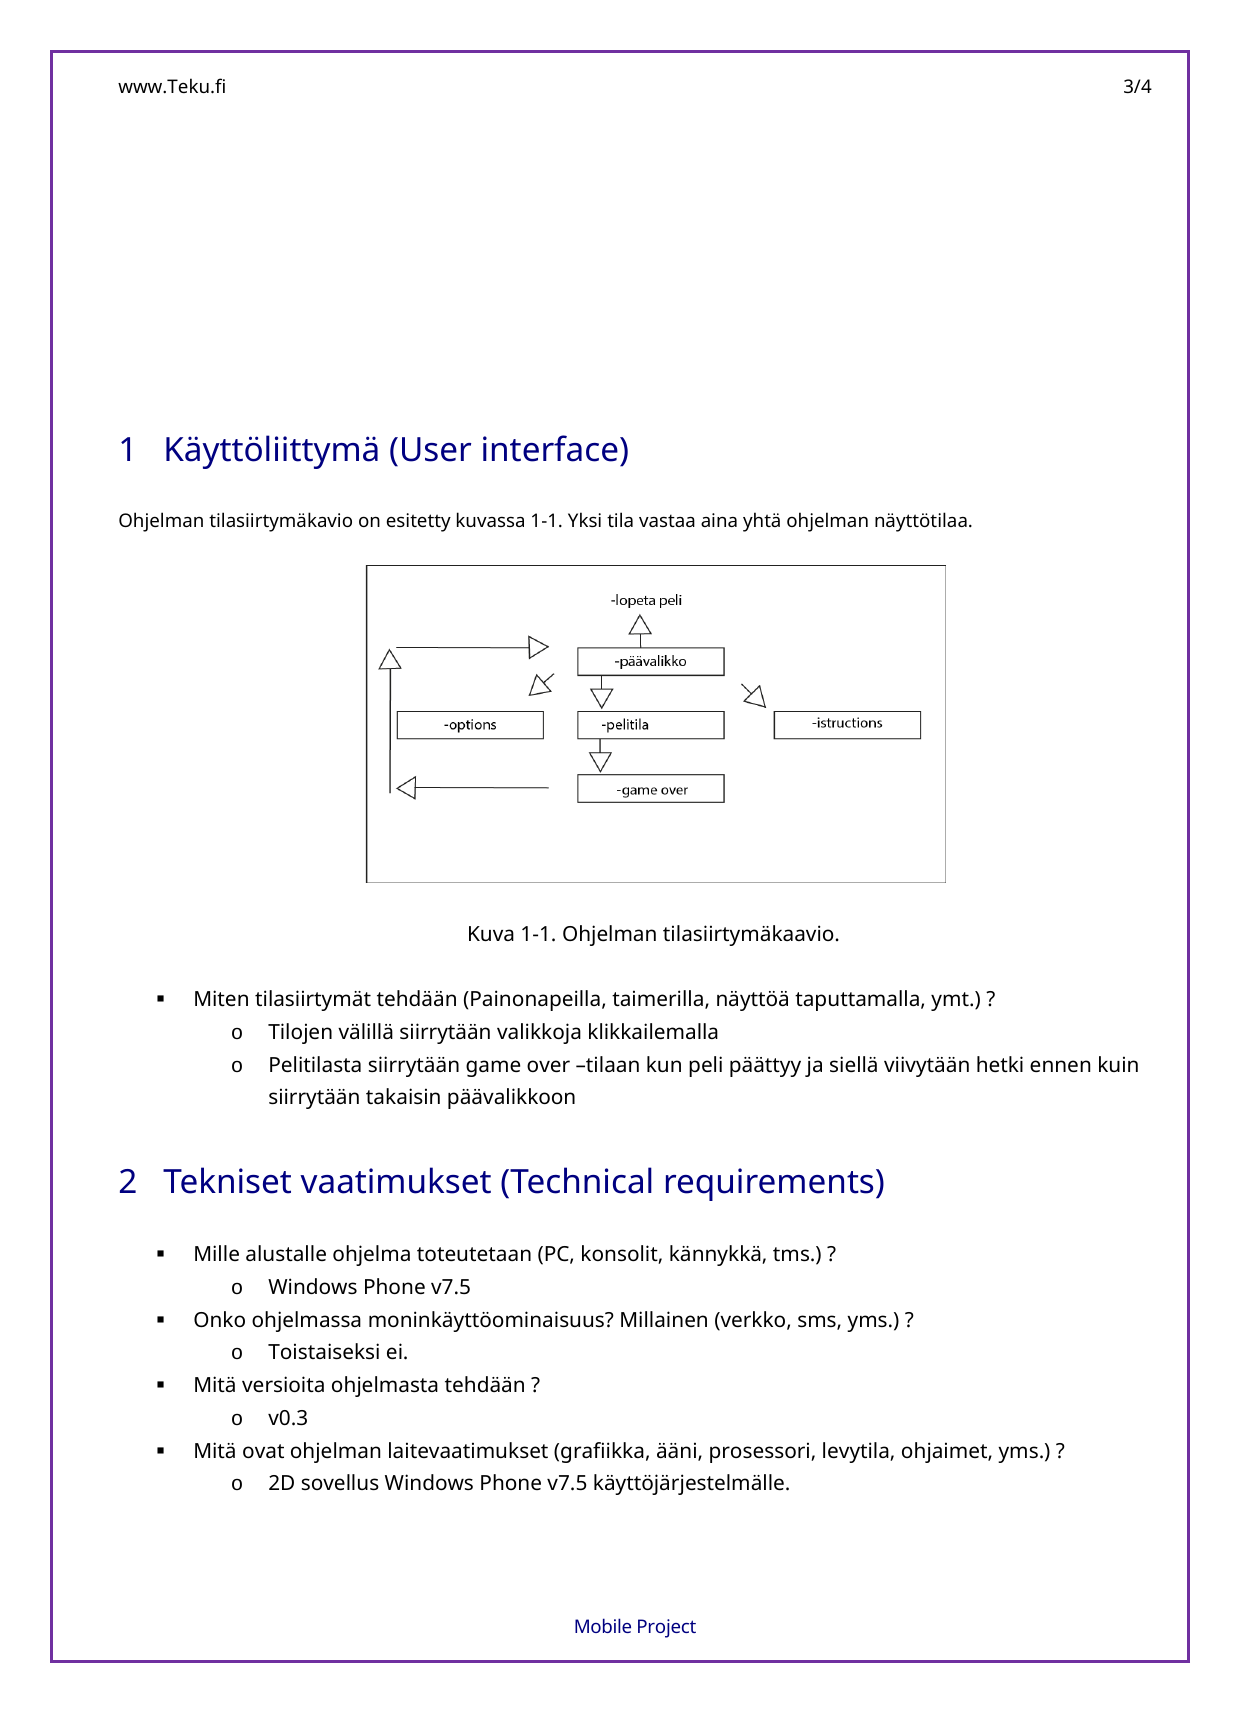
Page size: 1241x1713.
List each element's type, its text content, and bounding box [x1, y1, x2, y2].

list Onko ohjelmassa moninkäyttöominaisuus? Millainen (verkko, sms, yms.) ? [156, 1305, 1152, 1333]
list Mitä versioita ohjelmasta tehdään ? [156, 1370, 1152, 1399]
list 2D sovellus Windows Phone v7.5 käyttöjärjestelmälle. [231, 1468, 1152, 1497]
list Mitä ovat ohjelman laitevaatimukset (grafiikka, ääni, prosessori, levytila, ohjaimet, yms.) ? [156, 1436, 1152, 1464]
text Ohjelman tilasiirtymäkavio on esitetty kuvassa 1-1. Yksi tila vastaa aina yhtä ohjelman näyttötilaa. [118, 507, 1152, 533]
list Pelitilasta siirrytään game over –tilaan kun peli päättyy ja siellä viivytään hetki ennen kuin siirrytään takaisin päävalikkoon [231, 1050, 1152, 1111]
list Miten tilasiirtymät tehdään (Painonapeilla, taimerilla, näyttöä taputtamalla, ymt.) ? [156, 984, 1152, 1013]
list Tilojen välillä siirrytään valikkoja klikkailemalla [231, 1017, 1152, 1046]
list Kuva 1-1. Ohjelman tilasiirtymäkaavio. [156, 919, 1152, 948]
list Toistaiseksi ei. [231, 1337, 1152, 1366]
list v0.3 [231, 1403, 1152, 1431]
subtitle Tekniset vaatimukset (Technical requirements) [118, 1158, 1152, 1203]
list Mille alustalle ohjelma toteutetaan (PC, konsolit, kännykkä, tms.) ? [156, 1239, 1152, 1268]
picture [361, 565, 946, 883]
list Windows Phone v7.5 [231, 1272, 1152, 1301]
subtitle Käyttöliittymä (User interface) [118, 426, 1152, 471]
